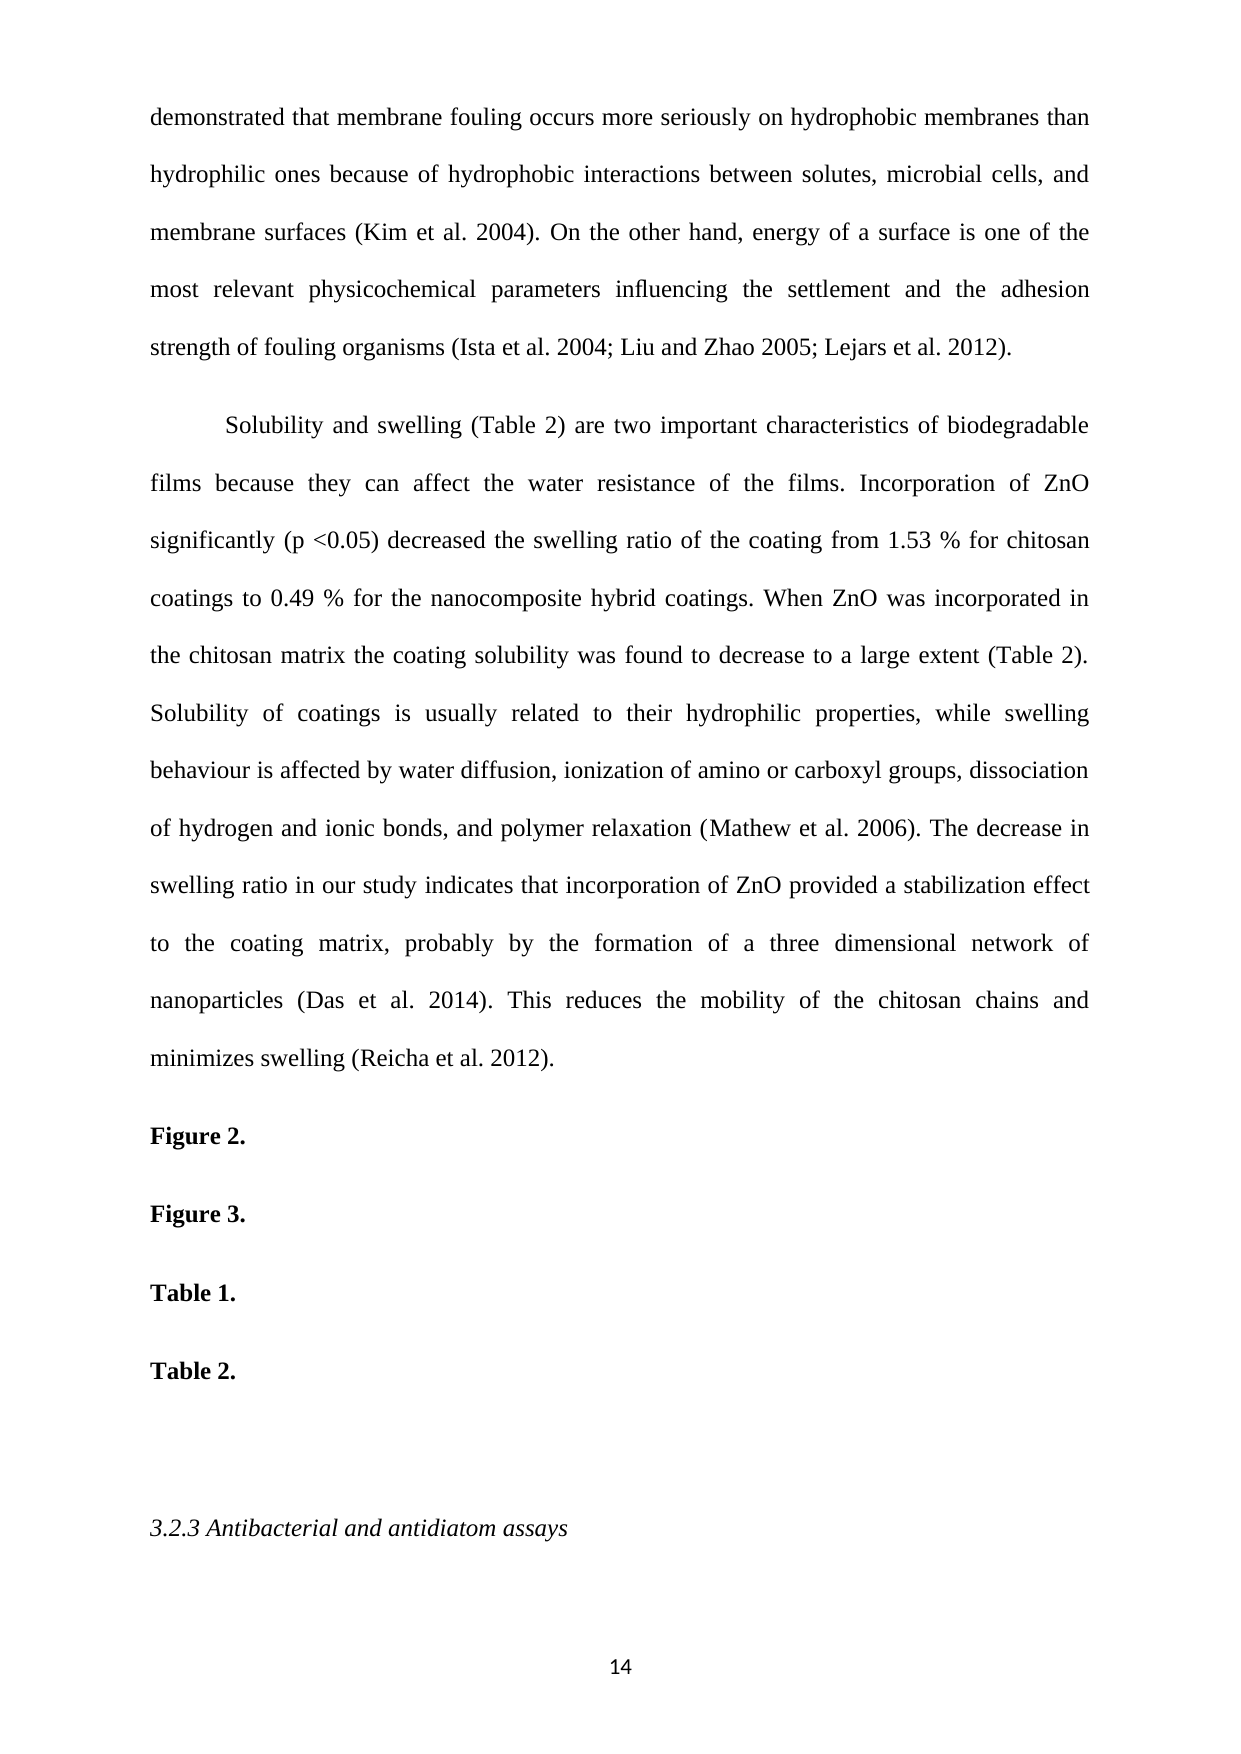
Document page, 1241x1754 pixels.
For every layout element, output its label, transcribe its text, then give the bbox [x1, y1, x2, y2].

text Solubility and swelling (Table 2) are two important characteristics of biodegradable films because they can affect the water resistance of the films. Incorporation of ZnO significantly (p <0.05) decreased the swelling ratio of the coating from 1.53 % for chitosan coatings to 0.49 % for the nanocomposite hybrid coatings. When ZnO was incorporated in the chitosan matrix the coating solubility was found to decrease to a large extent (Table 2). Solubility of coatings is usually related to their hydrophilic properties, while swelling behaviour is affected by water diffusion, ionization of amino or carboxyl groups, dissociation of hydrogen and ionic bonds, and polymer relaxation (Mathew et al. 2006). The decrease in swelling ratio in our study indicates that incorporation of ZnO provided a stabilization effect to the coating matrix, probably by the formation of a three dimensional network of nanoparticles (Das et al. 2014). This reduces the mobility of the chitosan chains and minimizes swelling (Reicha et al. 2012). [150, 410, 1090, 1071]
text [150, 102, 1090, 361]
text Table 1. [150, 1278, 1090, 1306]
text Table 2. [150, 1356, 1090, 1385]
text Figure 2. [150, 1121, 1090, 1150]
text 3.2.3 Antibacterial and antidiatom assays [150, 1513, 1090, 1541]
text Figure 3. [150, 1199, 1090, 1228]
